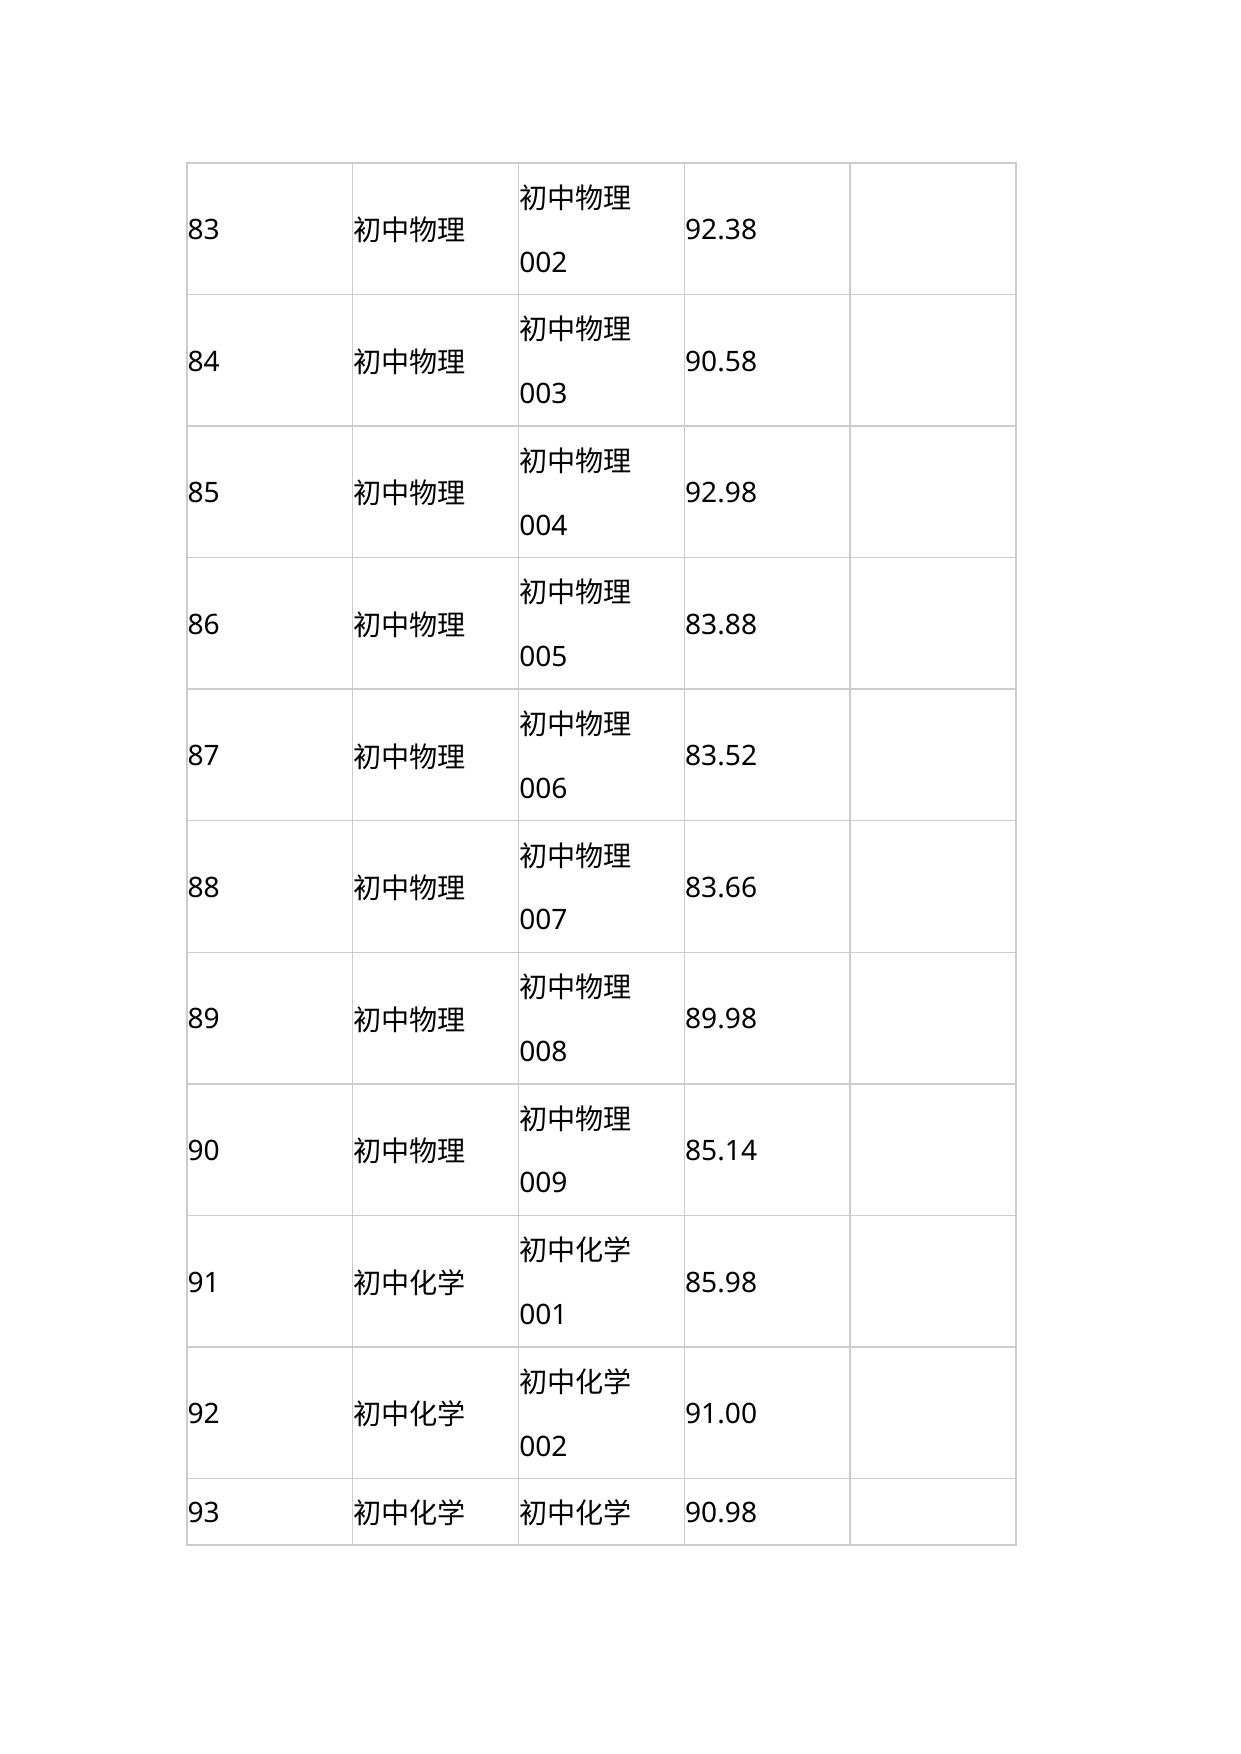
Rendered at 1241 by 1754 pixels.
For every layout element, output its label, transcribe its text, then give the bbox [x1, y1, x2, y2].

table_cell 初中化学 [353, 1216, 518, 1346]
table_cell [851, 1479, 1015, 1544]
table_cell [851, 1216, 1015, 1346]
table_cell 初中物理 [353, 1085, 518, 1214]
table_cell 90.98 [685, 1479, 849, 1544]
table_cell 初中物理007 [519, 821, 684, 951]
table_cell 91 [188, 1216, 352, 1346]
table_cell 初中物理 [353, 953, 518, 1083]
table_cell 初中化学 [353, 1348, 518, 1478]
table_cell [851, 1085, 1015, 1214]
table_cell 初中化学001 [519, 1216, 684, 1346]
table_cell 初中物理 [353, 427, 518, 557]
table_cell 初中物理003 [519, 295, 684, 425]
table_cell 初中化学003 [519, 1479, 684, 1544]
table_cell 初中物理004 [519, 427, 684, 557]
table_cell 初中物理009 [519, 1085, 684, 1214]
table_cell [851, 558, 1015, 688]
table_cell [851, 295, 1015, 425]
table_cell 87 [188, 690, 352, 820]
table_cell 初中物理 [353, 164, 518, 293]
table_cell 83.66 [685, 821, 849, 951]
table_cell [851, 164, 1015, 293]
table_cell 初中物理 [353, 690, 518, 820]
table_cell 初中物理 [353, 821, 518, 951]
table_cell 83.88 [685, 558, 849, 688]
table_cell 84 [188, 295, 352, 425]
table_cell 85.98 [685, 1216, 849, 1346]
table_cell [851, 1348, 1015, 1478]
table_cell 85 [188, 427, 352, 557]
table_cell 83.52 [685, 690, 849, 820]
table_cell 86 [188, 558, 352, 688]
table_cell 初中物理005 [519, 558, 684, 688]
table_cell 85.14 [685, 1085, 849, 1214]
table_cell 91.00 [685, 1348, 849, 1478]
table_cell 初中物理 [353, 295, 518, 425]
table_cell [851, 690, 1015, 820]
table_cell 初中物理 [353, 558, 518, 688]
table_cell 90.58 [685, 295, 849, 425]
table_cell 83 [188, 164, 352, 293]
table_cell 92 [188, 1348, 352, 1478]
table_cell [851, 427, 1015, 557]
table_cell 93 [188, 1479, 352, 1544]
table_cell 初中化学 [353, 1479, 518, 1544]
table_cell [851, 953, 1015, 1083]
table_cell 初中物理002 [519, 164, 684, 293]
table_cell 88 [188, 821, 352, 951]
table_cell 89.98 [685, 953, 849, 1083]
table_cell 初中化学002 [519, 1348, 684, 1478]
table_cell 90 [188, 1085, 352, 1214]
table_cell 89 [188, 953, 352, 1083]
table_cell 92.38 [685, 164, 849, 293]
table_cell [851, 821, 1015, 951]
table_cell 92.98 [685, 427, 849, 557]
table_cell 初中物理006 [519, 690, 684, 820]
table_cell 初中物理008 [519, 953, 684, 1083]
